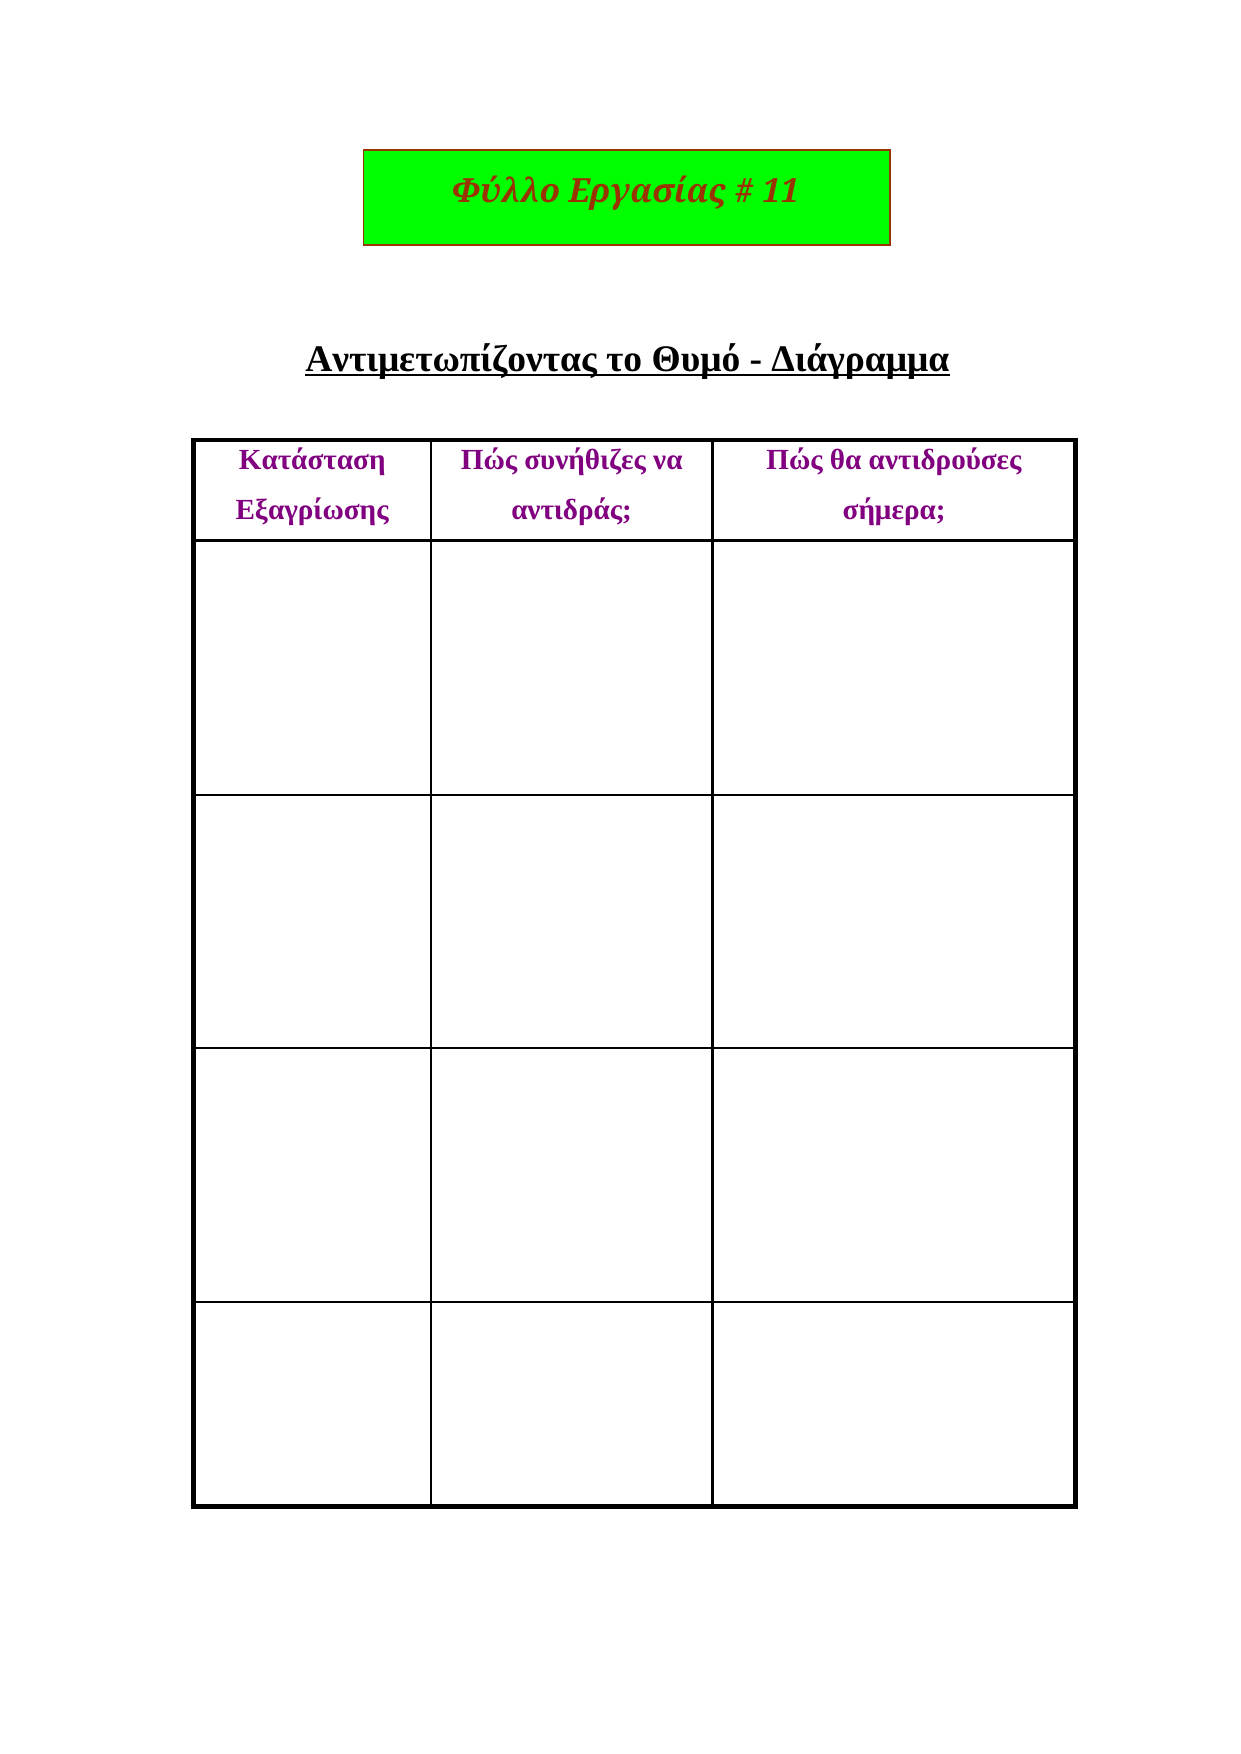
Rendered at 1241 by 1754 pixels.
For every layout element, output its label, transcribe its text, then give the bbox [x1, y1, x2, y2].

table_cell [432, 1303, 711, 1504]
table_cell [714, 542, 1073, 794]
table_header Πώς συνήθιζες να αντιδράς; [432, 442, 711, 539]
table_cell [714, 1303, 1073, 1504]
table_cell [196, 1049, 430, 1301]
table_cell [432, 796, 711, 1047]
table_cell [196, 1303, 430, 1504]
table_header Κατάσταση Εξαγρίωσης [196, 442, 430, 539]
text Αντιμετωπίζοντας το Θυμό - Διάγραμμα [177, 337, 1078, 380]
table_cell [196, 542, 430, 794]
table_cell [714, 1049, 1073, 1301]
table_cell [714, 796, 1073, 1047]
table_cell [196, 796, 430, 1047]
table_cell [432, 542, 711, 794]
table_cell [432, 1049, 711, 1301]
table_header Πώς θα αντιδρούσες σήμερα; [714, 442, 1073, 539]
